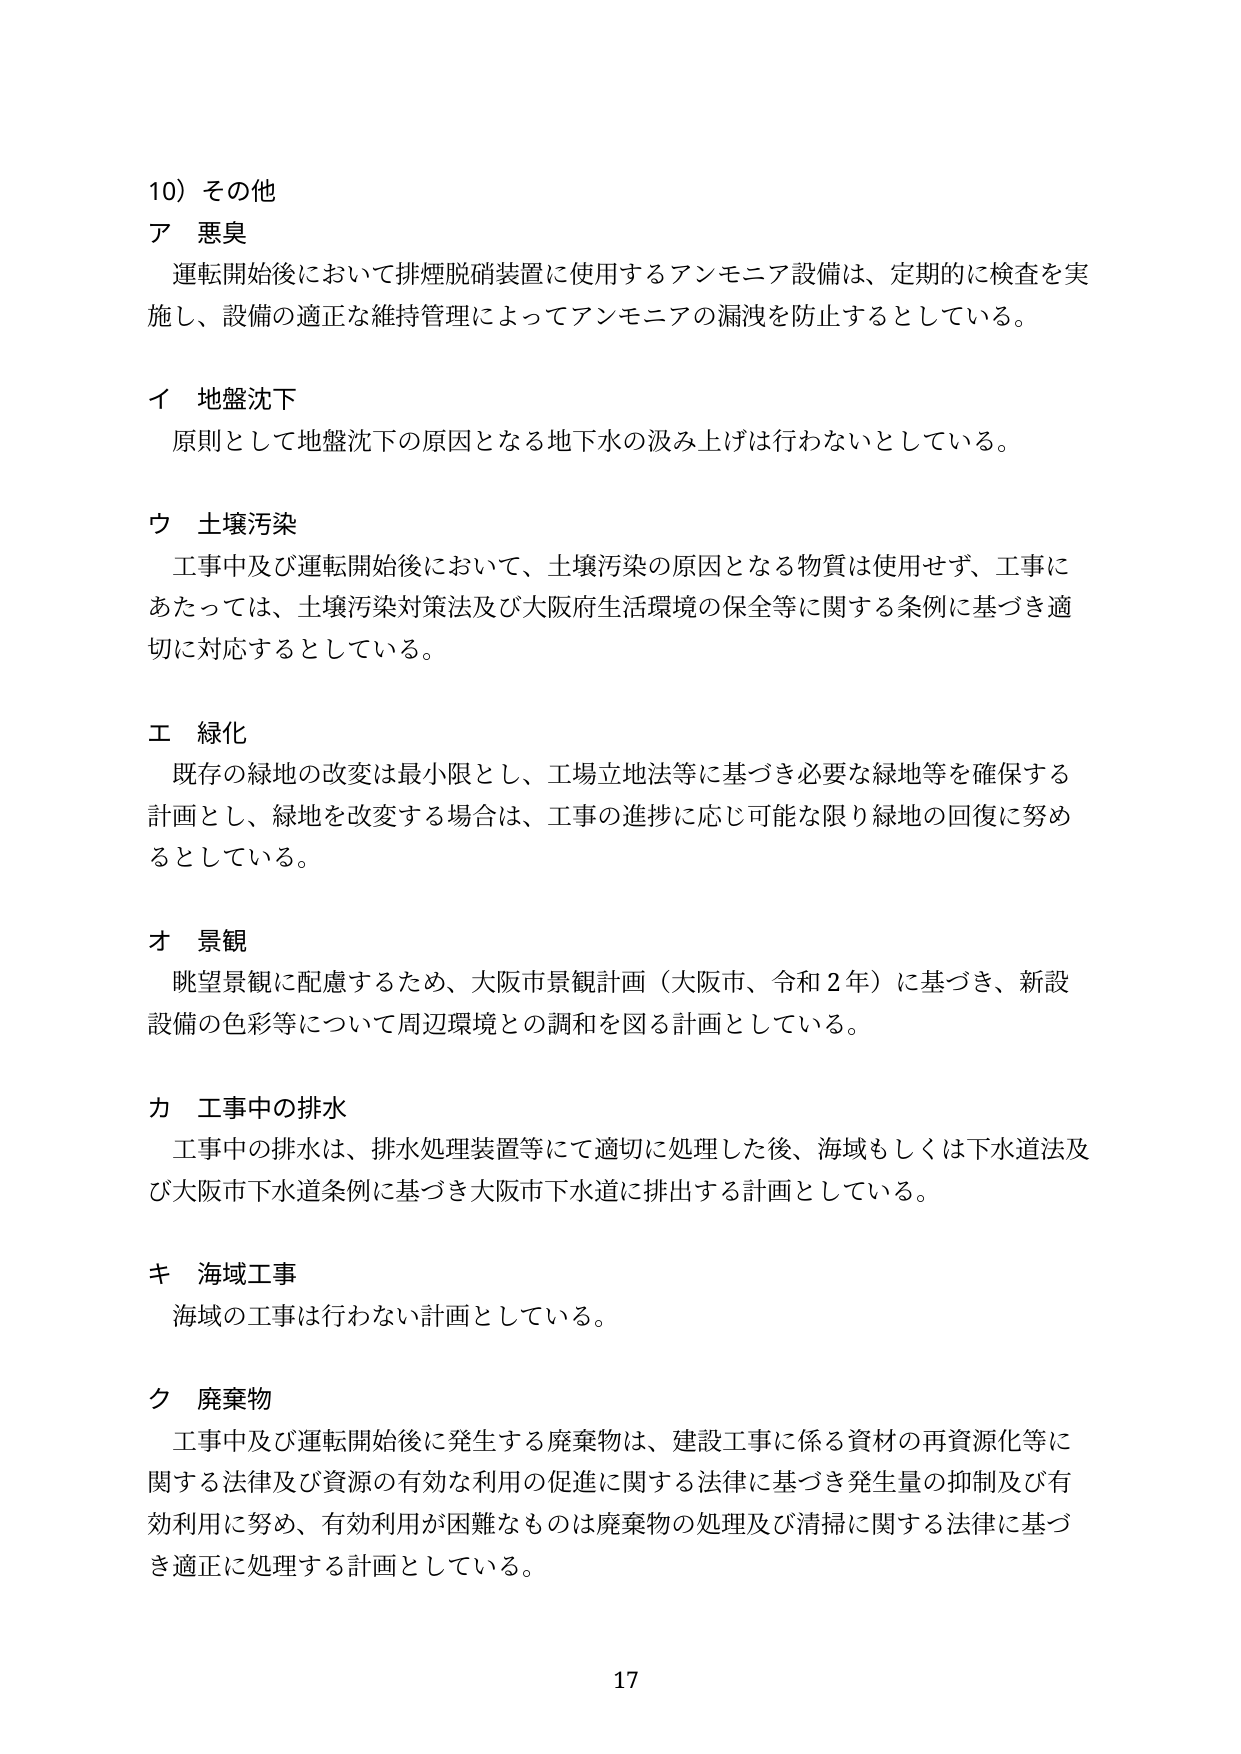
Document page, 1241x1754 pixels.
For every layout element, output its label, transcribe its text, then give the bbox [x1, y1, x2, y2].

text キ 海域工事 [148, 1252, 1092, 1294]
text 工事中の排水は、排水処理装置等にて適切に処理した後、海域もしくは下水道法及び大阪市下水道条例に基づき大阪市下水道に排出する計画としている。 [148, 1127, 1092, 1210]
text 運転開始後において排煙脱硝装置に使用するアンモニア設備は、定期的に検査を実施し、設備の適正な維持管理によってアンモニアの漏洩を防止するとしている。 [148, 252, 1093, 335]
text イ 地盤沈下 [148, 377, 1092, 419]
text 原則として地盤沈下の原因となる地下水の汲み上げは行わないとしている。 [148, 419, 1092, 460]
text オ 景観 [148, 919, 1092, 960]
text 工事中及び運転開始後に発生する廃棄物は、建設工事に係る資材の再資源化等に関する法律及び資源の有効な利用の促進に関する法律に基づき発生量の抑制及び有効利用に努め、有効利用が困難なものは廃棄物の処理及び清掃に関する法律に基づき適正に処理する計画としている。 [148, 1419, 1092, 1585]
text 工事中及び運転開始後において、土壌汚染の原因となる物質は使用せず、工事にあたっては、土壌汚染対策法及び大阪府生活環境の保全等に関する条例に基づき適切に対応するとしている。 [148, 544, 1092, 669]
text 海域の工事は行わない計画としている。 [148, 1294, 1092, 1335]
text 既存の緑地の改変は最小限とし、工場立地法等に基づき必要な緑地等を確保する計画とし、緑地を改変する場合は、工事の進捗に応じ可能な限り緑地の回復に努めるとしている。 [148, 752, 1092, 877]
text ア 悪臭 [148, 210, 1092, 252]
text ウ 土壌汚染 [148, 502, 1092, 544]
text 眺望景観に配慮するため、大阪市景観計画（大阪市、令和2年）に基づき、新設設備の色彩等について周辺環境との調和を図る計画としている。 [148, 960, 1092, 1044]
text ク 廃棄物 [148, 1377, 1092, 1419]
text エ 緑化 [148, 710, 1092, 752]
text カ 工事中の排水 [148, 1085, 1092, 1127]
text 10）その他 [148, 169, 1107, 210]
